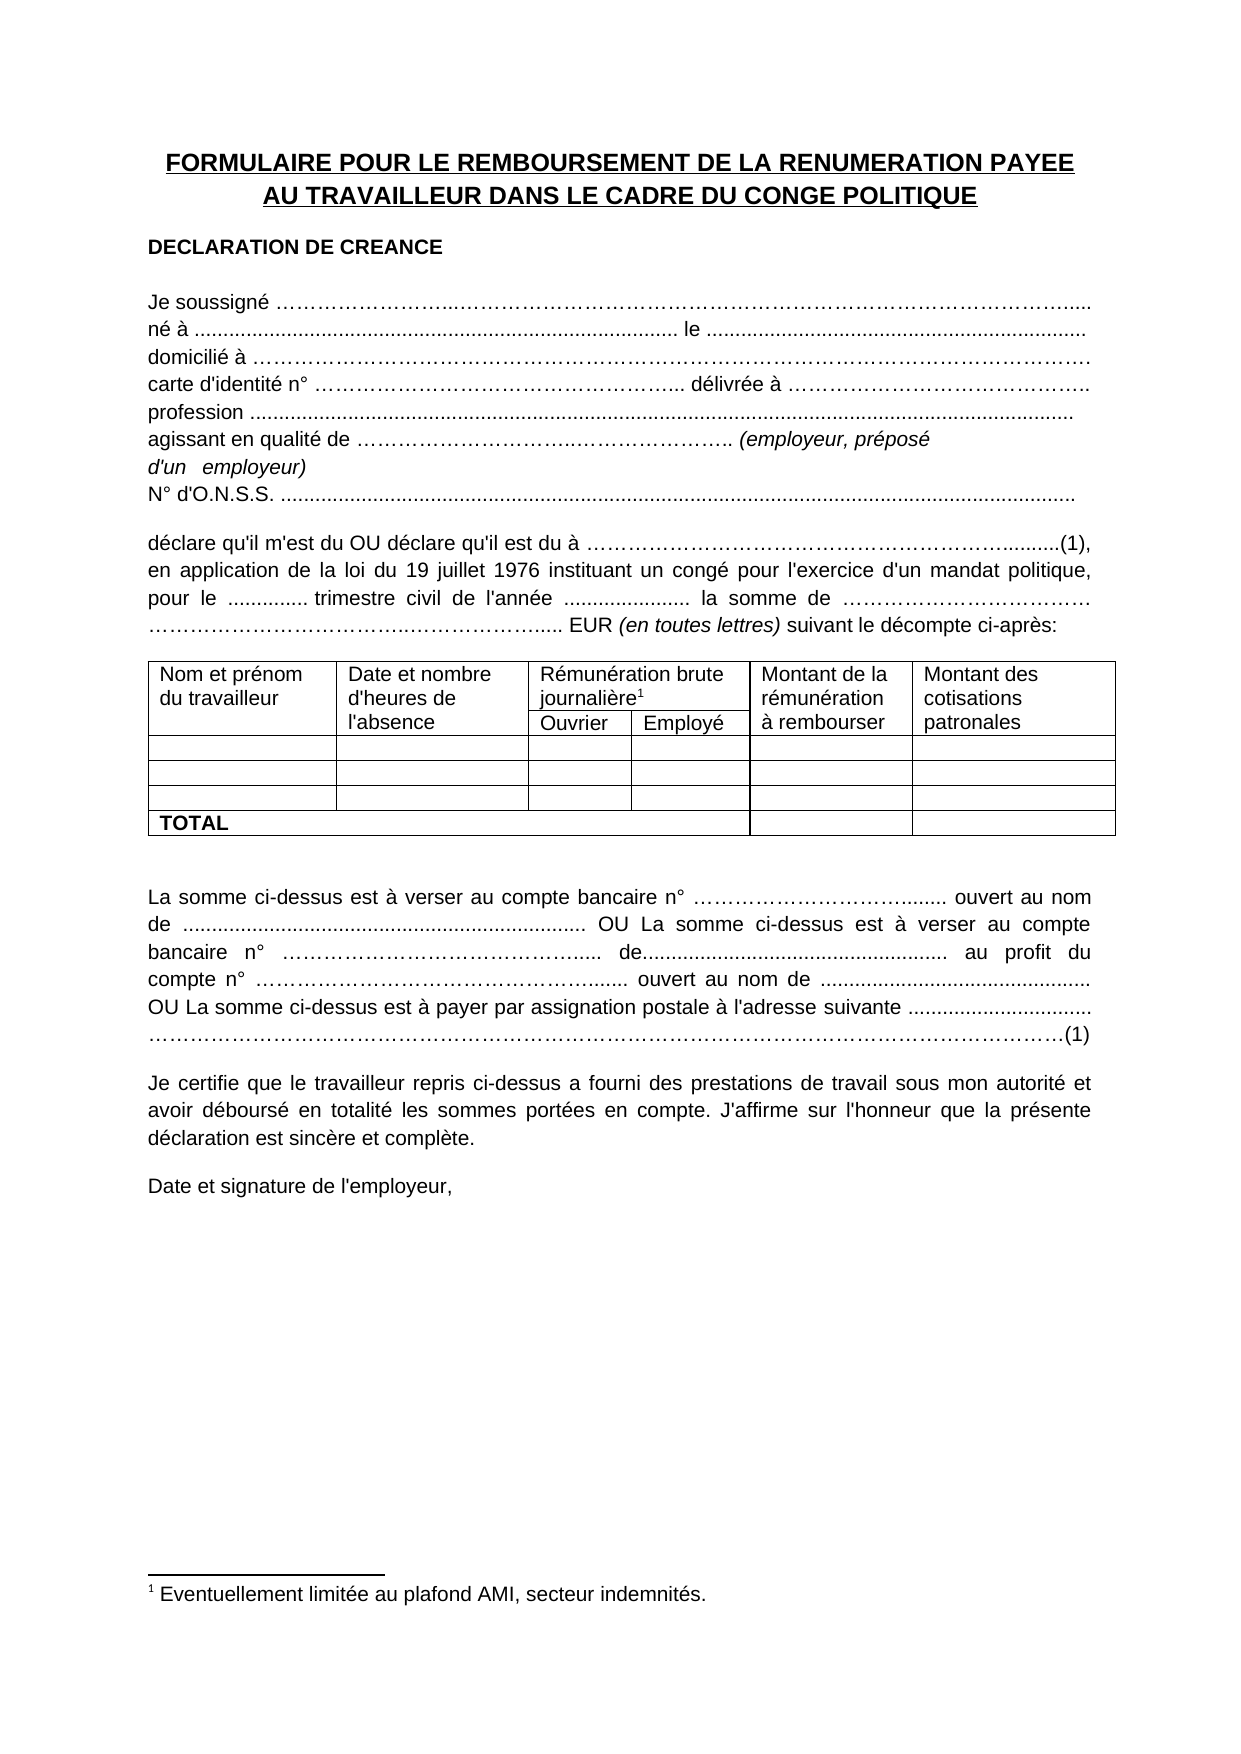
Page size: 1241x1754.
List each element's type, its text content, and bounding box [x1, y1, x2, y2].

table_header Rémunération brute journalière [529, 662, 749, 710]
table_cell [751, 811, 912, 835]
table_cell TOTAL [149, 811, 749, 835]
table_cell [529, 736, 631, 760]
text déclare qu'il m'est du OU déclare qu'il est du à ……………………………………………………..........(1), en application de la loi du 19 juillet 1976 instituant un congé pour l'exercice d'un mandat politique, pour le .............. trimestre civil de l'année ...................... la somme de ……………………………… ………………………………..………………..... EUR (en toutes lettres) suivant le décompte ci-après: [148, 530, 1093, 637]
table_cell [337, 736, 528, 760]
table_header Montant des cotisations patronales [913, 662, 1115, 735]
text Date et signature de l'employeur, [148, 1174, 1093, 1198]
table_cell [913, 761, 1115, 785]
table_cell [149, 761, 336, 785]
text La somme ci-dessus est à verser au compte bancaire n° …………………………........ ouvert au nom de ...................................................................... OU La somme ci-dessus est à verser au compte bancaire n° ……………………………………..... de..................................................... au profit du compte n° …………………………………………....... ouvert au nom de ............................................... OU La somme ci-dessus est à payer par assignation postale à l'adresse suivante ................................ ……………………………………………………………………………………………………………………(1) [148, 884, 1093, 1046]
table_cell [751, 736, 912, 760]
table_cell [337, 786, 528, 810]
table_cell [913, 736, 1115, 760]
table_cell [149, 736, 336, 760]
table_cell [337, 761, 528, 785]
table_cell [529, 786, 631, 810]
text DECLARATION DE CREANCE Je soussigné ……………………...……………………………………………………………………………..... né à .................................................................................... le .................................................................. domicilié à …………………………………………………………………………………………………………. carte d'identité n° ……………………………………………... délivrée à …………………………………….. profession ............................................................................................................................................... agissant en qualité de …………………………..………………….. (employeur, préposé d'un employeur) N° d'O.N.S.S. .......................................................................................................................................... [148, 234, 1093, 506]
text FORMULAIRE POUR LE REMBOURSEMENT DE LA RENUMERATION PAYEE AU TRAVAILLEUR DANS LE CADRE DU CONGE POLITIQUE [148, 148, 1093, 209]
table_header Date et nombre d'heures de l'absence [337, 662, 528, 735]
table_cell [632, 736, 749, 760]
table_cell [632, 786, 749, 810]
table_cell [913, 786, 1115, 810]
table_cell Ouvrier [529, 711, 631, 735]
table_cell [913, 811, 1115, 835]
table_cell Employé [632, 711, 749, 735]
table_header Nom et prénom du travailleur [149, 662, 336, 735]
table_cell [751, 761, 912, 785]
table_cell [149, 786, 336, 810]
table_cell [529, 761, 631, 785]
table_cell [632, 761, 749, 785]
table_header Montant de la rémunération à rembourser [751, 662, 912, 735]
table_cell [751, 786, 912, 810]
text Je certifie que le travailleur repris ci-dessus a fourni des prestations de travail sous mon autorité et avoir déboursé en totalité les sommes portées en compte. J'affirme sur l'honneur que la présente déclaration est sincère et complète. [148, 1070, 1093, 1149]
